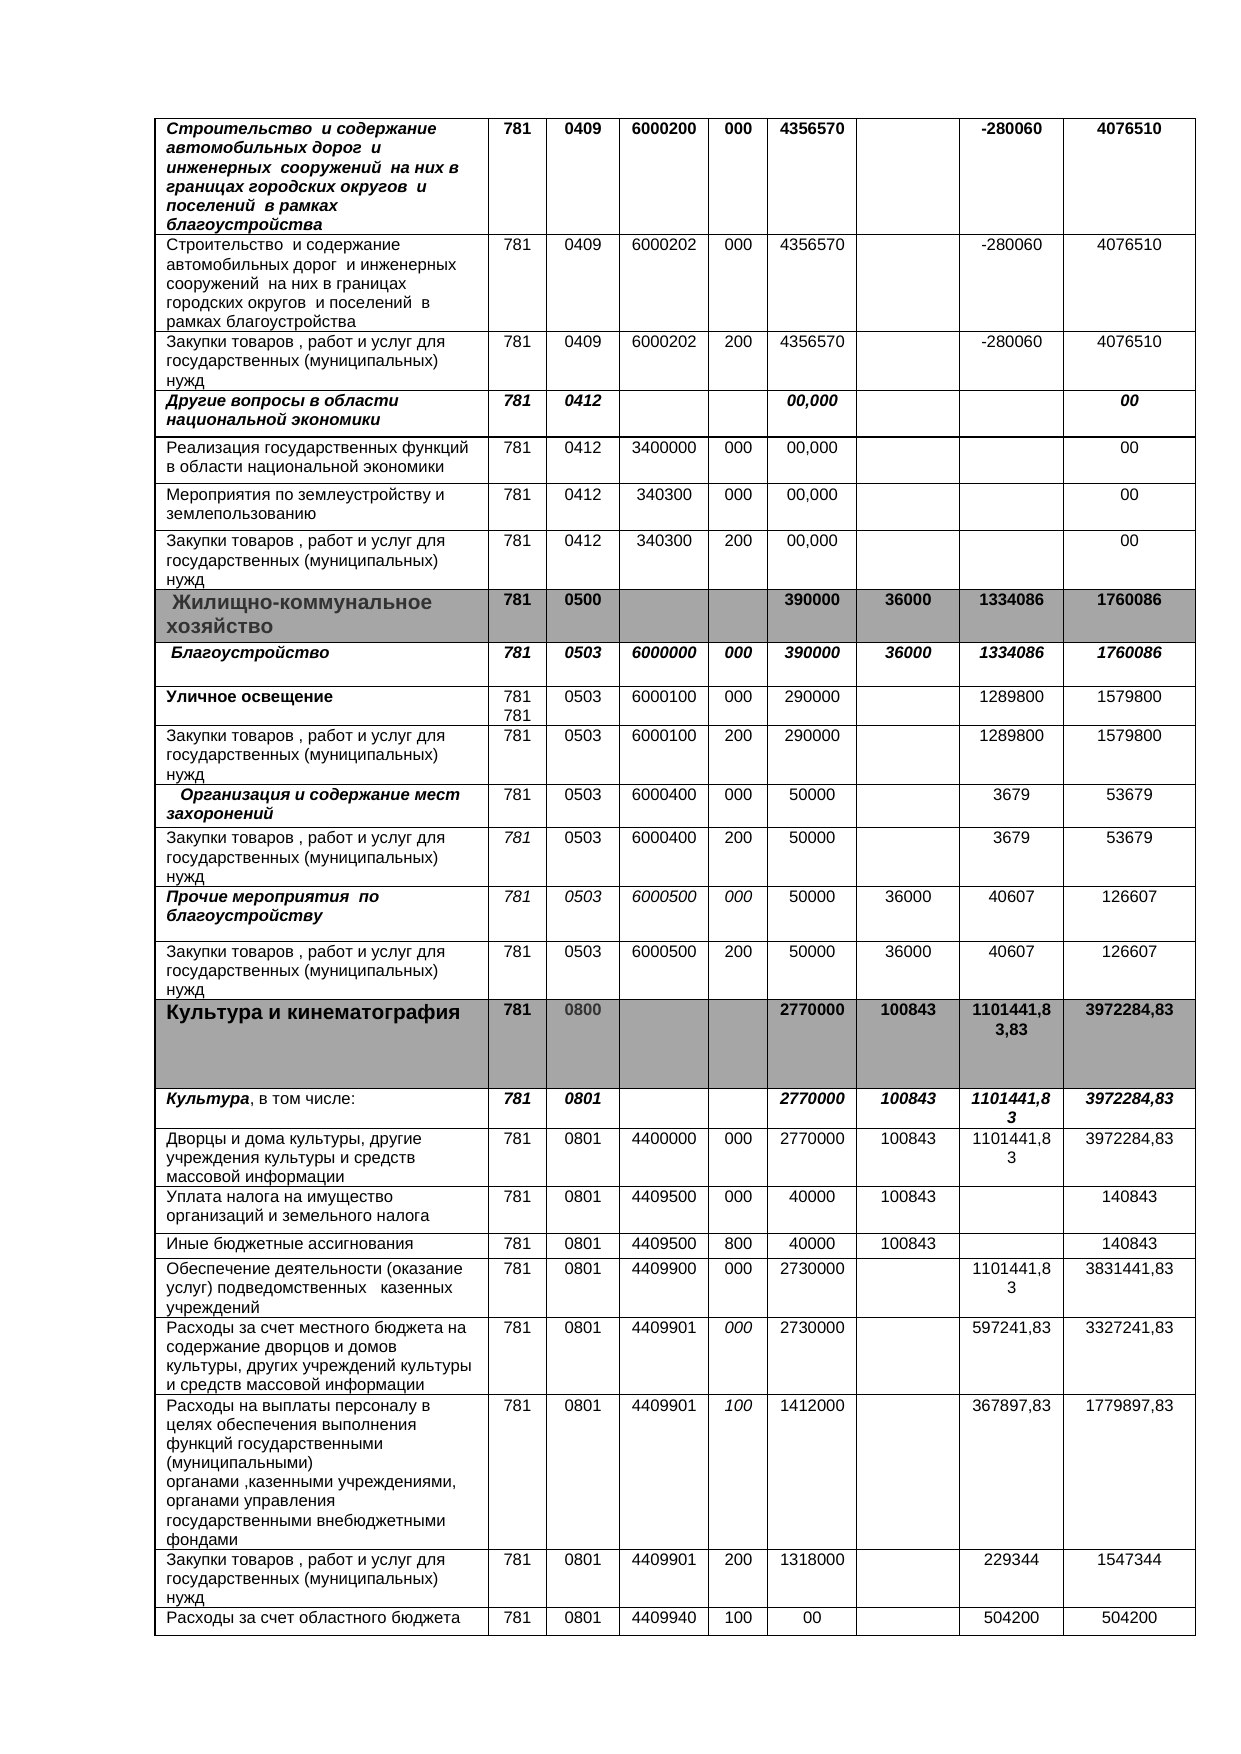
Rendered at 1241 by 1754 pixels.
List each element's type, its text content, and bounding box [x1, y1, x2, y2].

table_cell 800 [709, 1234, 767, 1258]
table_cell 200 [709, 531, 767, 589]
table_cell 0503 [547, 726, 619, 783]
table_cell 4409940 [620, 1608, 708, 1635]
table_cell 0409 [547, 119, 619, 234]
table_cell [960, 484, 1063, 530]
table_cell 00 [1064, 438, 1195, 483]
table_cell 1412000 [768, 1395, 856, 1549]
table_cell 140843 [1064, 1187, 1195, 1233]
table_cell 126607 [1064, 942, 1195, 999]
table_cell 0500 [547, 590, 619, 642]
table_cell 0409 [547, 235, 619, 331]
table_cell 3972284,83 [1064, 1089, 1195, 1127]
table_cell 0412 [547, 531, 619, 589]
table_cell 781 [489, 590, 546, 642]
table_cell [857, 391, 959, 436]
table_cell 1579800 [1064, 726, 1195, 783]
table_cell 40000 [768, 1187, 856, 1233]
table_cell [857, 828, 959, 886]
table_cell [857, 438, 959, 483]
table_cell 781 [489, 1089, 546, 1127]
table_cell [709, 391, 767, 436]
table_cell 781 [489, 887, 546, 941]
table_cell [960, 391, 1063, 436]
table_cell 3400000 [620, 438, 708, 483]
table_cell 4409901 [620, 1395, 708, 1549]
table_cell 1760086 [1064, 590, 1195, 642]
table_cell 0801 [547, 1608, 619, 1635]
table_cell 36000 [857, 942, 959, 999]
table_cell [620, 1000, 708, 1088]
table_cell 0503 [547, 942, 619, 999]
table_cell 100843 [857, 1187, 959, 1233]
table_cell [709, 1000, 767, 1088]
table_cell -280060 [960, 235, 1063, 331]
table_cell 0503 [547, 687, 619, 725]
table_cell 781 [489, 726, 546, 783]
table_cell 781781 [489, 687, 546, 725]
table_cell 781 [489, 1318, 546, 1394]
table_cell [709, 1089, 767, 1127]
table_cell 781 [489, 1187, 546, 1233]
table_cell 781 [489, 785, 546, 827]
table_cell 0801 [547, 1259, 619, 1317]
table_cell [857, 531, 959, 589]
table_cell 000 [709, 119, 767, 234]
table_cell 2730000 [768, 1259, 856, 1317]
table_cell 000 [709, 643, 767, 686]
table_cell 1334086 [960, 590, 1063, 642]
table_cell [857, 235, 959, 331]
table_cell 0801 [547, 1089, 619, 1127]
table_cell 3972284,83 [1064, 1000, 1195, 1088]
table_cell 200 [709, 726, 767, 783]
table_cell 3972284,83 [1064, 1129, 1195, 1186]
table_cell [857, 785, 959, 827]
table_cell Строительство и содержание автомобильных дорог и инженерных сооружений на них в границах городских округов и поселений в рамках благоустройства [156, 235, 488, 331]
table_cell 200 [709, 828, 767, 886]
table_cell 0801 [547, 1395, 619, 1549]
table_cell 000 [709, 438, 767, 483]
table_cell [857, 1550, 959, 1607]
table_cell 000 [709, 484, 767, 530]
table_cell 53679 [1064, 785, 1195, 827]
table_cell 781 [489, 531, 546, 589]
table_cell 1101441,83 [960, 1129, 1063, 1186]
table_cell 0801 [547, 1550, 619, 1607]
table_cell [857, 1318, 959, 1394]
table_cell 6000500 [620, 942, 708, 999]
table_cell 340300 [620, 484, 708, 530]
table_cell [709, 590, 767, 642]
table_cell [620, 590, 708, 642]
table_cell 4076510 [1064, 235, 1195, 331]
table_cell Прочие мероприятия по благоустройству [156, 887, 488, 941]
table_cell 00,000 [768, 484, 856, 530]
table_cell 290000 [768, 726, 856, 783]
table_cell 126607 [1064, 887, 1195, 941]
table_cell 100843 [857, 1129, 959, 1186]
table_cell 3679 [960, 785, 1063, 827]
table_cell 6000400 [620, 785, 708, 827]
table_cell Закупки товаров , работ и услуг для государственных (муниципальных) нужд [156, 942, 488, 999]
table_cell 50000 [768, 828, 856, 886]
table_cell 340300 [620, 531, 708, 589]
table_cell [960, 438, 1063, 483]
table_cell 0801 [547, 1187, 619, 1233]
table_cell 1760086 [1064, 643, 1195, 686]
table_cell 000 [709, 1187, 767, 1233]
table_cell 100843 [857, 1234, 959, 1258]
table_cell 0801 [547, 1234, 619, 1258]
table_cell 4409901 [620, 1318, 708, 1394]
table_cell 0503 [547, 828, 619, 886]
table_cell 781 [489, 484, 546, 530]
table_cell 781 [489, 1234, 546, 1258]
table_cell 000 [709, 1318, 767, 1394]
table_cell 1101441,83 [960, 1259, 1063, 1317]
table_cell 6000500 [620, 887, 708, 941]
table_cell 781 [489, 942, 546, 999]
table_cell 290000 [768, 687, 856, 725]
table_cell Закупки товаров , работ и услуг для государственных (муниципальных) нужд [156, 1550, 488, 1607]
table_cell 0412 [547, 484, 619, 530]
table_cell 000 [709, 1259, 767, 1317]
table_cell 6000100 [620, 687, 708, 725]
table_cell 000 [709, 1129, 767, 1186]
table_cell [960, 1187, 1063, 1233]
table_cell 781 [489, 1000, 546, 1088]
table_cell 00,000 [768, 438, 856, 483]
table_cell 4409900 [620, 1259, 708, 1317]
table_cell 504200 [960, 1608, 1063, 1635]
table_cell 2770000 [768, 1129, 856, 1186]
table_cell 6000202 [620, 235, 708, 331]
table_cell 4356570 [768, 119, 856, 234]
table_cell 390000 [768, 590, 856, 642]
table_cell 000 [709, 887, 767, 941]
table_cell Культура и кинематография [156, 1000, 488, 1088]
table_cell [857, 1259, 959, 1317]
table_cell 2770000 [768, 1089, 856, 1127]
table_cell 140843 [1064, 1234, 1195, 1258]
table_cell 3679 [960, 828, 1063, 886]
table_cell 6000000 [620, 643, 708, 686]
table_cell 781 [489, 1129, 546, 1186]
table_cell [620, 1089, 708, 1127]
table_cell 597241,83 [960, 1318, 1063, 1394]
table_cell 781 [489, 828, 546, 886]
table_cell 4409500 [620, 1187, 708, 1233]
table_cell 3327241,83 [1064, 1318, 1195, 1394]
table_cell 000 [709, 785, 767, 827]
table_cell 00 [1064, 531, 1195, 589]
table_cell 0412 [547, 438, 619, 483]
table_cell 781 [489, 332, 546, 389]
table_cell 100843 [857, 1089, 959, 1127]
table_cell Жилищно-коммунальное хозяйство [156, 590, 488, 642]
table_cell -280060 [960, 119, 1063, 234]
table_cell 50000 [768, 887, 856, 941]
table_cell 781 [489, 438, 546, 483]
table_cell Организация и содержание мест захоронений [156, 785, 488, 827]
table_cell 6000100 [620, 726, 708, 783]
table_cell Уличное освещение [156, 687, 488, 725]
table_cell 00,000 [768, 391, 856, 436]
table_cell 1101441,83 [960, 1089, 1063, 1127]
table_cell 0412 [547, 391, 619, 436]
table_cell Обеспечение деятельности (оказание услуг) подведомственных казенных учреждений [156, 1259, 488, 1317]
table_cell 00,000 [768, 531, 856, 589]
table_cell Дворцы и дома культуры, другие учреждения культуры и средств массовой информации [156, 1129, 488, 1186]
table_cell 3831441,83 [1064, 1259, 1195, 1317]
table_cell 0409 [547, 332, 619, 389]
table_cell Другие вопросы в области национальной экономики [156, 391, 488, 436]
table_cell 36000 [857, 643, 959, 686]
table_cell 6000400 [620, 828, 708, 886]
table_cell 50000 [768, 942, 856, 999]
table_cell 36000 [857, 590, 959, 642]
table_cell 1318000 [768, 1550, 856, 1607]
table_cell Закупки товаров , работ и услуг для государственных (муниципальных) нужд [156, 332, 488, 389]
table_cell 40607 [960, 887, 1063, 941]
table_cell 4356570 [768, 332, 856, 389]
table_cell 4356570 [768, 235, 856, 331]
table_cell 1547344 [1064, 1550, 1195, 1607]
table_cell 0503 [547, 887, 619, 941]
table_cell 4076510 [1064, 332, 1195, 389]
table_cell 200 [709, 332, 767, 389]
table_cell Закупки товаров , работ и услуг для государственных (муниципальных) нужд [156, 828, 488, 886]
table_cell 367897,83 [960, 1395, 1063, 1549]
table_cell [857, 1608, 959, 1635]
table_cell [960, 531, 1063, 589]
table_cell 40607 [960, 942, 1063, 999]
table_cell 4076510 [1064, 119, 1195, 234]
table_cell Мероприятия по землеустройству и землепользованию [156, 484, 488, 530]
table_cell 50000 [768, 785, 856, 827]
table_cell 0503 [547, 785, 619, 827]
table_cell Строительство и содержание автомобильных дорог и инженерных сооружений на них в границах городских округов и поселений в рамках благоустройства [156, 119, 488, 234]
table_cell 0503 [547, 643, 619, 686]
table_cell Благоустройство [156, 643, 488, 686]
table_cell 1289800 [960, 726, 1063, 783]
table_cell [620, 391, 708, 436]
table_cell 000 [709, 687, 767, 725]
table_cell 781 [489, 1550, 546, 1607]
table_cell Реализация государственных функций в области национальной экономики [156, 438, 488, 483]
table_cell 781 [489, 643, 546, 686]
table_cell 4409901 [620, 1550, 708, 1607]
table_cell 4409500 [620, 1234, 708, 1258]
table_cell -280060 [960, 332, 1063, 389]
table_cell 200 [709, 942, 767, 999]
table_cell 390000 [768, 643, 856, 686]
table_cell Уплата налога на имущество организаций и земельного налога [156, 1187, 488, 1233]
table_cell Закупки товаров , работ и услуг для государственных (муниципальных) нужд [156, 531, 488, 589]
table_cell 100843 [857, 1000, 959, 1088]
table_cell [156, 1608, 488, 1635]
table_cell 781 [489, 1395, 546, 1549]
table_cell 100 [709, 1608, 767, 1635]
table_cell 0801 [547, 1129, 619, 1186]
table_cell Расходы за счет местного бюджета на содержание дворцов и домов культуры, других учреждений культуры и средств массовой информации [156, 1318, 488, 1394]
table_cell 781 [489, 1259, 546, 1317]
table_cell 229344 [960, 1550, 1063, 1607]
table_cell [857, 726, 959, 783]
table_cell 1289800 [960, 687, 1063, 725]
table_cell Закупки товаров , работ и услуг для государственных (муниципальных) нужд [156, 726, 488, 783]
table_cell 781 [489, 1608, 546, 1635]
table_cell 781 [489, 391, 546, 436]
table_cell 40000 [768, 1234, 856, 1258]
table_cell 00 [768, 1608, 856, 1635]
table_cell 00 [1064, 484, 1195, 530]
table_cell 4400000 [620, 1129, 708, 1186]
table_cell Иные бюджетные ассигнования [156, 1234, 488, 1258]
table_cell 100 [709, 1395, 767, 1549]
table_cell 0800 [547, 1000, 619, 1088]
table_cell [857, 687, 959, 725]
table_cell Культура, в том числе: [156, 1089, 488, 1127]
table_cell 1779897,83 [1064, 1395, 1195, 1549]
table_cell 504200 [1064, 1608, 1195, 1635]
table_cell 000 [709, 235, 767, 331]
table_cell 53679 [1064, 828, 1195, 886]
table_cell 0801 [547, 1318, 619, 1394]
table_cell [857, 484, 959, 530]
table_cell [857, 332, 959, 389]
table_cell 2730000 [768, 1318, 856, 1394]
table_cell 1101441,83,83 [960, 1000, 1063, 1088]
table_cell [960, 1234, 1063, 1258]
table_cell [857, 1395, 959, 1549]
table_cell 2770000 [768, 1000, 856, 1088]
table_cell Расходы на выплаты персоналу в целях обеспечения выполнения функций государственными (муниципальными) органами ,казенными учреждениями, органами управления государственными внебюджетными фондами [156, 1395, 488, 1549]
table_cell 6000202 [620, 332, 708, 389]
table_cell [857, 119, 959, 234]
table_cell 781 [489, 235, 546, 331]
table_cell 6000200 [620, 119, 708, 234]
table_cell 36000 [857, 887, 959, 941]
table_cell 781 [489, 119, 546, 234]
table_cell 00 [1064, 391, 1195, 436]
table_cell 1579800 [1064, 687, 1195, 725]
table_cell 200 [709, 1550, 767, 1607]
table_cell 1334086 [960, 643, 1063, 686]
